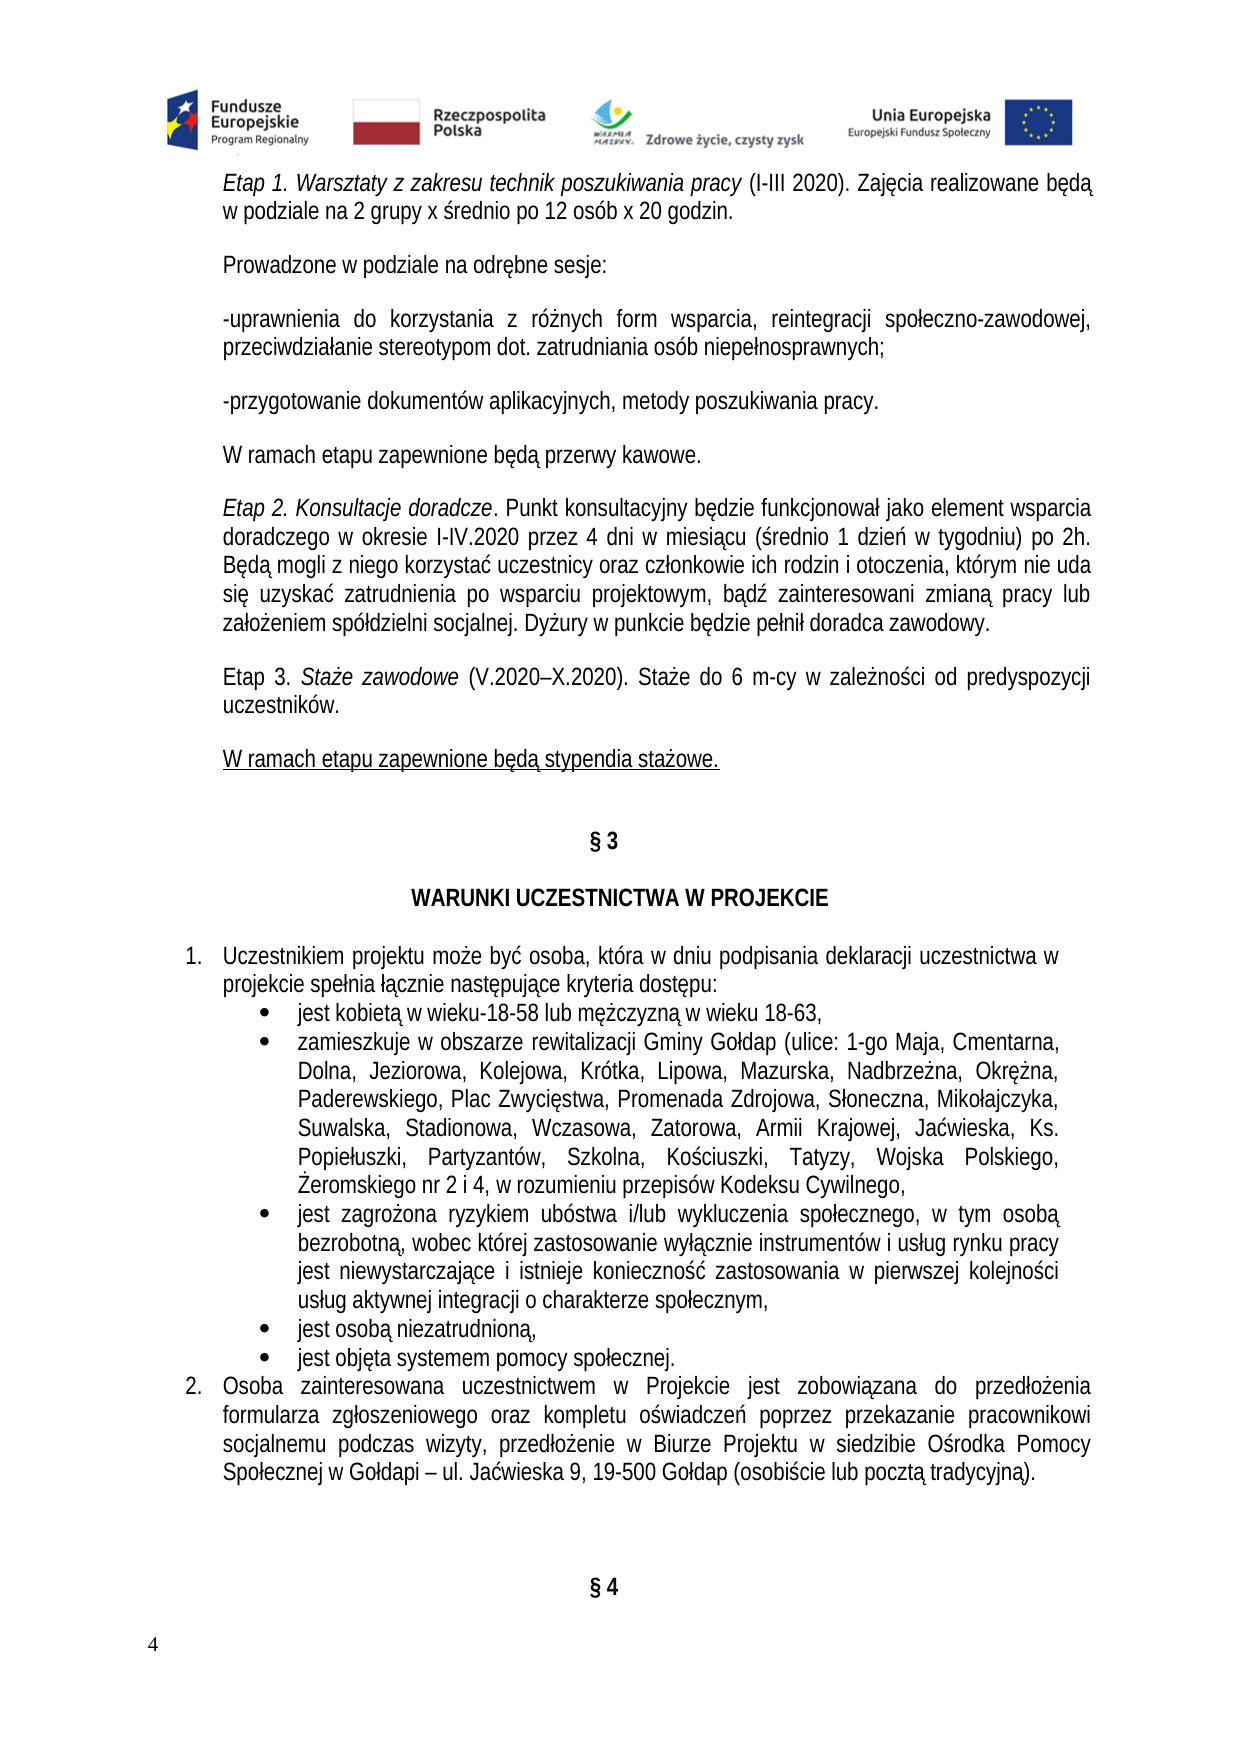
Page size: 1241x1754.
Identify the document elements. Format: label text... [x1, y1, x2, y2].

list Etap 2. Konsultacje doradcze. Punkt konsultacyjny będzie funkcjonował jako element wsparcia doradczego w okresie I-IV.2020 przez 4 dni w miesiącu (średnio 1 dzień w tygodniu) po 2h. Będą mogli z niego korzystać uczestnicy oraz członkowie ich rodzin i otoczenia, którym nie uda się uzyskać zatrudnienia po wsparciu projektowym, bądź zainteresowani zmianą pracy lub założeniem spółdzielni socjalnej. Dyżury w punkcie będzie pełnił doradca zawodowy. [223, 493, 1093, 636]
list Etap 3. Staże zawodowe (V.2020–X.2020). Staże do 6 m-cy w zależności od predyspozycji uczestników. [223, 661, 1093, 719]
list Etap 1. Warsztaty z zakresu technik poszukiwania pracy (I-III 2020). Zajęcia realizowane będą w podziale na 2 grupy x średnio po 12 osób x 20 godzin. [223, 168, 1093, 225]
list jest osobą niezatrudnioną, [260, 1314, 1060, 1342]
list Prowadzone w podziale na odrębne sesje: [223, 250, 1093, 279]
list -przygotowanie dokumentów aplikacyjnych, metody poszukiwania pracy. [223, 386, 1093, 414]
list Osoba zainteresowana uczestnictwem w Projekcie jest zobowiązana do przedłożenia formularza zgłoszeniowego oraz kompletu oświadczeń poprzez przekazanie pracownikowi socjalnemu podczas wizyty, przedłożenie w Biurze Projektu w siedzibie Ośrodka Pomocy Społecznej w Gołdapi – ul. Jaćwieska 9, 19-500 Gołdap (osobiście lub pocztą tradycyjną). [185, 1371, 1093, 1486]
text § 4 [148, 1572, 1060, 1601]
list jest objęta systemem pomocy społecznej. [260, 1342, 1060, 1371]
list W ramach etapu zapewnione będą stypendia stażowe. [223, 744, 1093, 772]
text WARUNKI UCZESTNICTWA W PROJEKCIE [148, 883, 1093, 912]
list jest kobietą w wieku-18-58 lub mężczyzną w wieku 18-63, [260, 998, 1060, 1027]
picture [147, 73, 1093, 168]
text § 3 [148, 826, 1060, 855]
list jest zagrożona ryzykiem ubóstwa i/lub wykluczenia społecznego, w tym osobą bezrobotną, wobec której zastosowanie wyłącznie instrumentów i usług rynku pracy jest niewystarczające i istnieje konieczność zastosowania w pierwszej kolejności usług aktywnej integracji o charakterze społecznym, [260, 1199, 1060, 1314]
list W ramach etapu zapewnione będą przerwy kawowe. [223, 439, 1093, 468]
list Uczestnikiem projektu może być osoba, która w dniu podpisania deklaracji uczestnictwa w projekcie spełnia łącznie następujące kryteria dostępu: [185, 941, 1060, 998]
list -uprawnienia do korzystania z różnych form wsparcia, reintegracji społeczno-zawodowej, przeciwdziałanie stereotypom dot. zatrudniania osób niepełnosprawnych; [223, 304, 1093, 361]
list zamieszkuje w obszarze rewitalizacji Gminy Gołdap (ulice: 1-go Maja, Cmentarna, Dolna, Jeziorowa, Kolejowa, Krótka, Lipowa, Mazurska, Nadbrzeżna, Okrężna, Paderewskiego, Plac Zwycięstwa, Promenada Zdrojowa, Słoneczna, Mikołajczyka, Suwalska, Stadionowa, Wczasowa, Zatorowa, Armii Krajowej, Jaćwieska, Ks. Popiełuszki, Partyzantów, Szkolna, Kościuszki, Tatyzy, Wojska Polskiego, Żeromskiego nr 2 i 4, w rozumieniu przepisów Kodeksu Cywilnego, [260, 1027, 1060, 1199]
